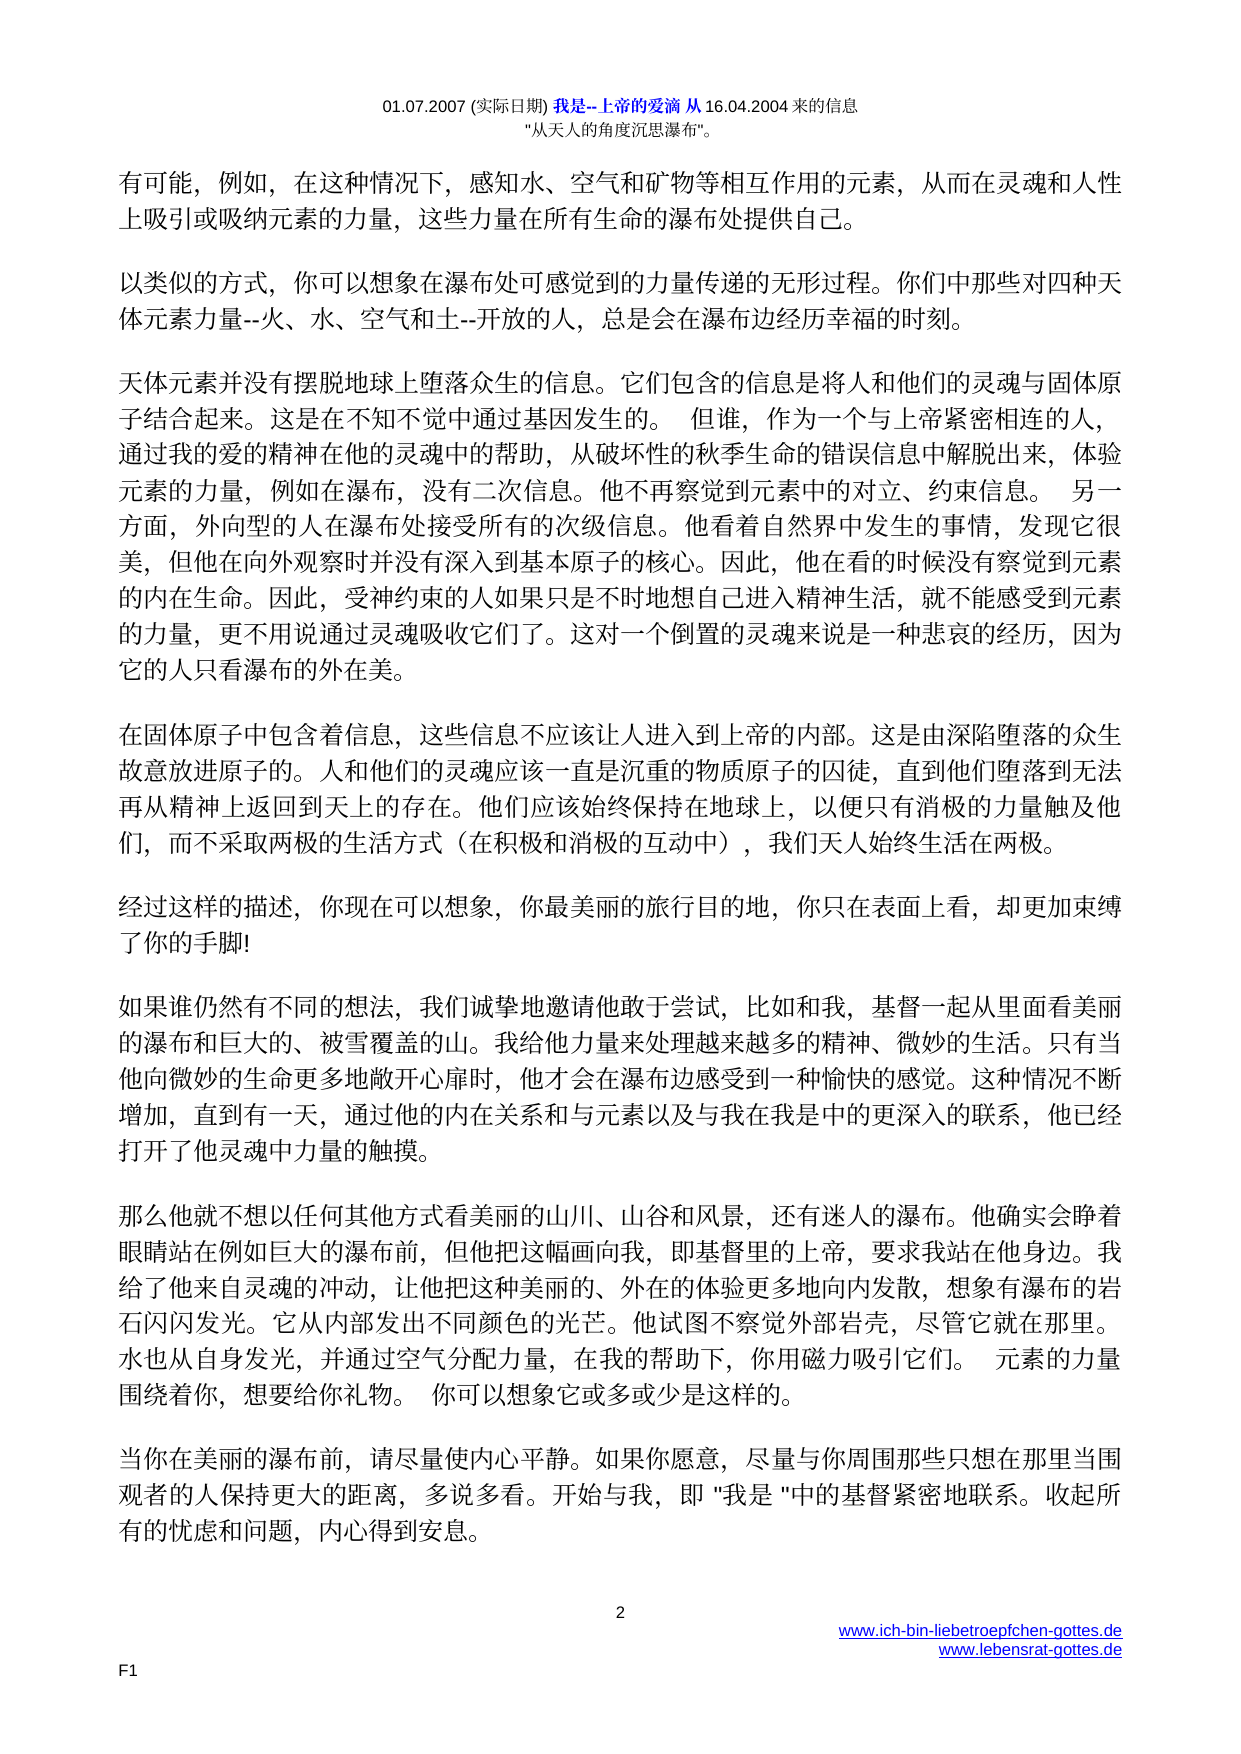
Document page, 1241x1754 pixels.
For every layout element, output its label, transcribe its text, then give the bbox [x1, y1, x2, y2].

text 当你在美丽的瀑布前，请尽量使内心平静。如果你愿意，尽量与你周围那些只想在那里当围观者的人保持更大的距离，多说多看。开始与我，即 "我是 "中的基督紧密地联系。收起所有的忧虑和问题，内心得到安息。 [118, 1440, 1122, 1548]
text 以类似的方式，你可以想象在瀑布处可感觉到的力量传递的无形过程。你们中那些对四种天体元素力量--火、水、空气和土--开放的人，总是会在瀑布边经历幸福的时刻。 [118, 263, 1122, 335]
text 如果谁仍然有不同的想法，我们诚挚地邀请他敢于尝试，比如和我，基督一起从里面看美丽的瀑布和巨大的、被雪覆盖的山。我给他力量来处理越来越多的精神、微妙的生活。只有当他向微妙的生命更多地敞开心扉时，他才会在瀑布边感受到一种愉快的感觉。这种情况不断增加，直到有一天，通过他的内在关系和与元素以及与我在我是中的更深入的联系，他已经打开了他灵魂中力量的触摸。 [118, 988, 1122, 1168]
text 在固体原子中包含着信息，这些信息不应该让人进入到上帝的内部。这是由深陷堕落的众生故意放进原子的。人和他们的灵魂应该一直是沉重的物质原子的囚徒，直到他们堕落到无法再从精神上返回到天上的存在。他们应该始终保持在地球上，以便只有消极的力量触及他们，而不采取两极的生活方式（在积极和消极的互动中），我们天人始终生活在两极。 [118, 716, 1122, 859]
text 天体元素并没有摆脱地球上堕落众生的信息。它们包含的信息是将人和他们的灵魂与固体原子结合起来。这是在不知不觉中通过基因发生的。 但谁，作为一个与上帝紧密相连的人，通过我的爱的精神在他的灵魂中的帮助，从破坏性的秋季生命的错误信息中解脱出来，体验元素的力量，例如在瀑布，没有二次信息。他不再察觉到元素中的对立、约束信息。 另一方面，外向型的人在瀑布处接受所有的次级信息。他看着自然界中发生的事情，发现它很美，但他在向外观察时并没有深入到基本原子的核心。因此，他在看的时候没有察觉到元素的内在生命。因此，受神约束的人如果只是不时地想自己进入精神生活，就不能感受到元素的力量，更不用说通过灵魂吸收它们了。这对一个倒置的灵魂来说是一种悲哀的经历，因为它的人只看瀑布的外在美。 [118, 363, 1122, 687]
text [118, 163, 1122, 235]
text 经过这样的描述，你现在可以想象，你最美丽的旅行目的地，你只在表面上看，却更加束缚了你的手脚! [118, 888, 1122, 960]
text 那么他就不想以任何其他方式看美丽的山川、山谷和风景，还有迷人的瀑布。他确实会睁着眼睛站在例如巨大的瀑布前，但他把这幅画向我，即基督里的上帝，要求我站在他身边。我给了他来自灵魂的冲动，让他把这种美丽的、外在的体验更多地向内发散，想象有瀑布的岩石闪闪发光。它从内部发出不同颜色的光芒。他试图不察觉外部岩壳，尽管它就在那里。 水也从自身发光，并通过空气分配力量，在我的帮助下，你用磁力吸引它们。 元素的力量围绕着你，想要给你礼物。 你可以想象它或多或少是这样的。 [118, 1196, 1122, 1412]
